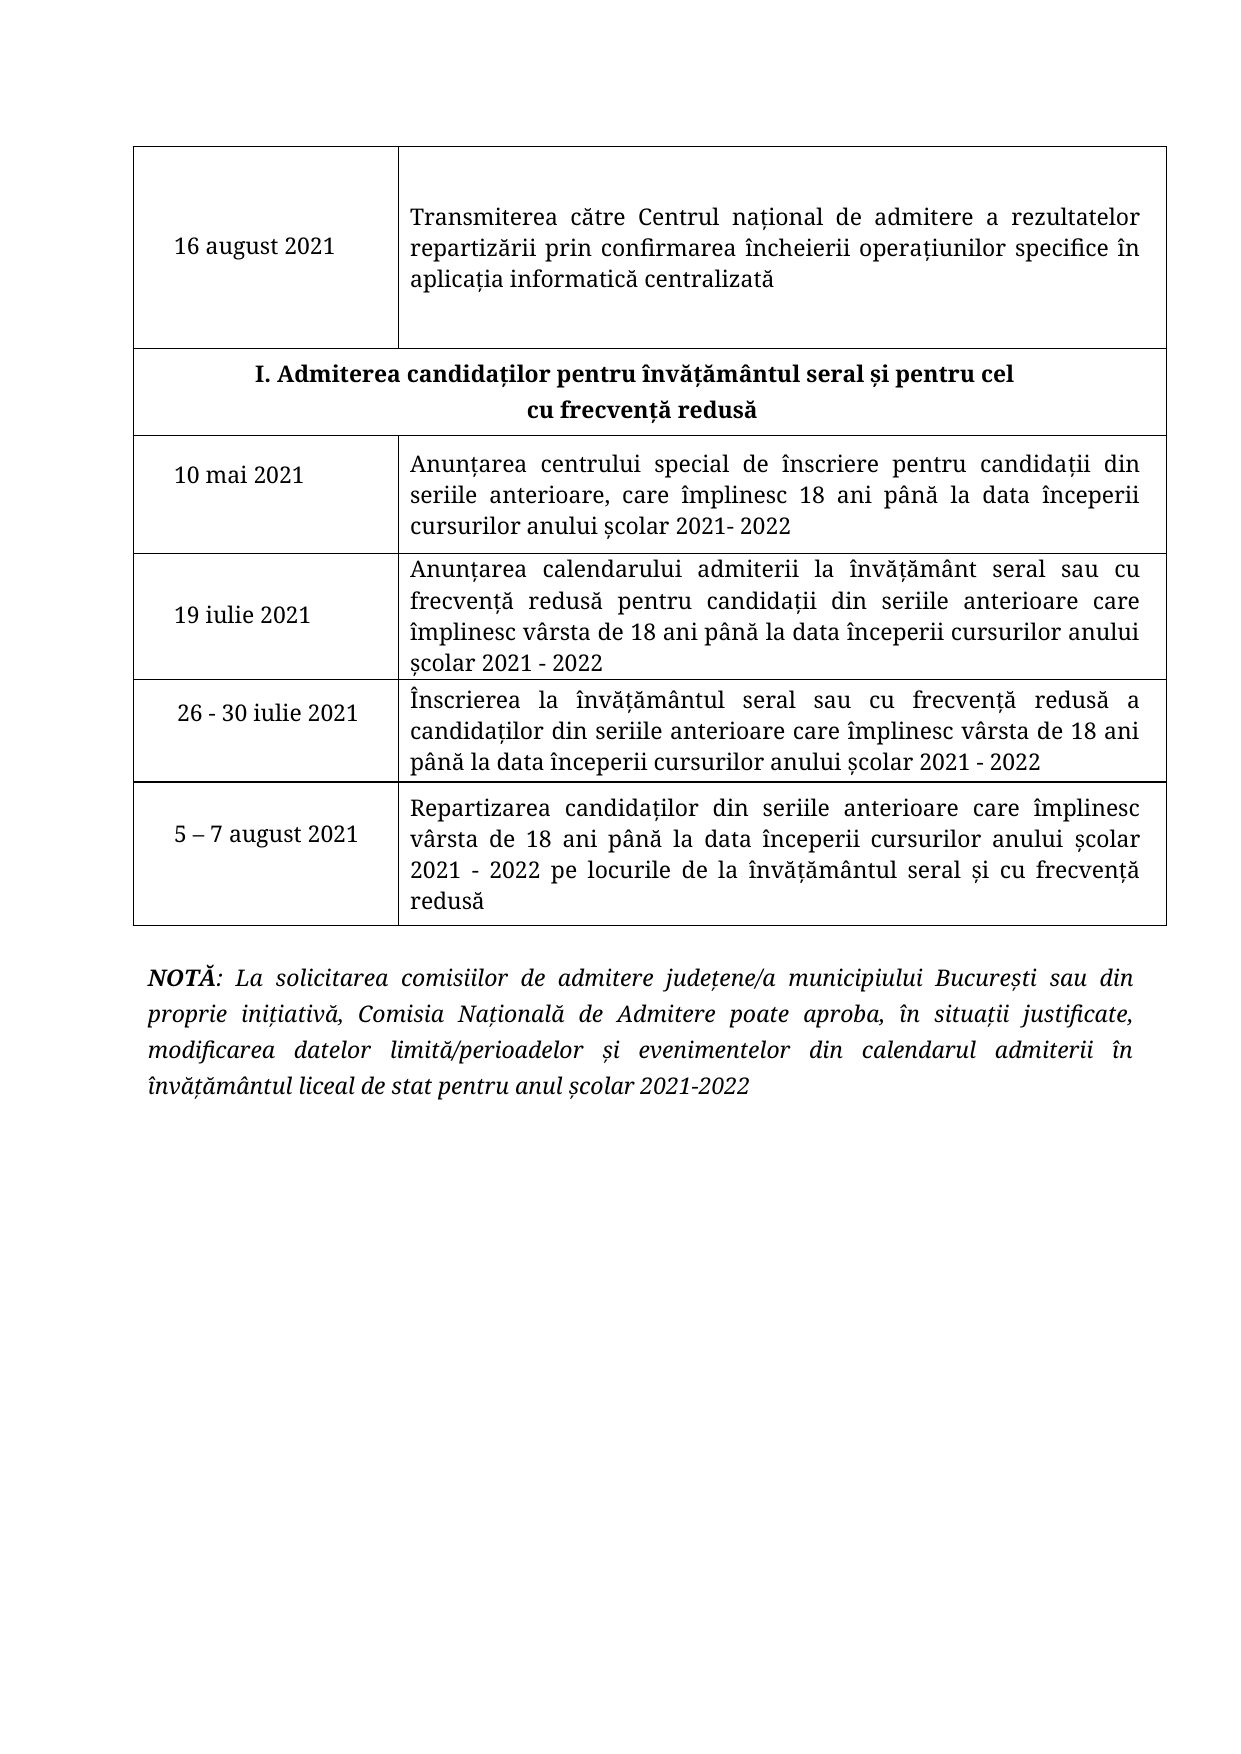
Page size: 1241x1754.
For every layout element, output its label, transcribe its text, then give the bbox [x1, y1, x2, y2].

table_cell Înscrierea la învățământul seral sau cu frecvență redusă a candidaților din seriile anterioare care împlinesc vârsta de 18 ani până la data începerii cursurilor anului școlar 2021 - 2022 [399, 680, 1166, 781]
table_cell 5 – 7 august 2021 [134, 783, 398, 925]
table_cell 19 iulie 2021 [134, 554, 398, 678]
table_cell Anunțarea calendarului admiterii la învățământ seral sau cu frecvență redusă pentru candidații din seriile anterioare care împlinesc vârsta de 18 ani până la data începerii cursurilor anului școlar 2021 - 2022 [399, 554, 1166, 678]
table_cell 26 - 30 iulie 2021 [134, 680, 398, 781]
text NOTĂ: La solicitarea comisiilor de admitere județene/a municipiului București sau din proprie inițiativă, Comisia Națională de Admitere poate aproba, în situații justificate, modificarea datelor limită/perioadelor și evenimentelor din calendarul admiterii în învățământul liceal de stat pentru anul școlar 2021-2022 [148, 962, 1137, 1101]
table_cell I. Admiterea candidaților pentru învățământul seral și pentru cel cu frecvență redusă [134, 349, 1166, 435]
table_cell Transmiterea către Centrul național de admitere a rezultatelor repartizării prin confirmarea încheierii operațiunilor specifice în aplicația informatică centralizată [399, 147, 1166, 347]
table_cell 16 august 2021 [134, 147, 398, 347]
table_cell Anunțarea centrului special de înscriere pentru candidații din seriile anterioare, care împlinesc 18 ani până la data începerii cursurilor anului școlar 2021- 2022 [399, 436, 1166, 552]
table_cell Repartizarea candidaților din seriile anterioare care împlinesc vârsta de 18 ani până la data începerii cursurilor anului școlar 2021 - 2022 pe locurile de la învățământul seral și cu frecvență redusă [399, 783, 1166, 925]
table_cell 10 mai 2021 [134, 436, 398, 552]
